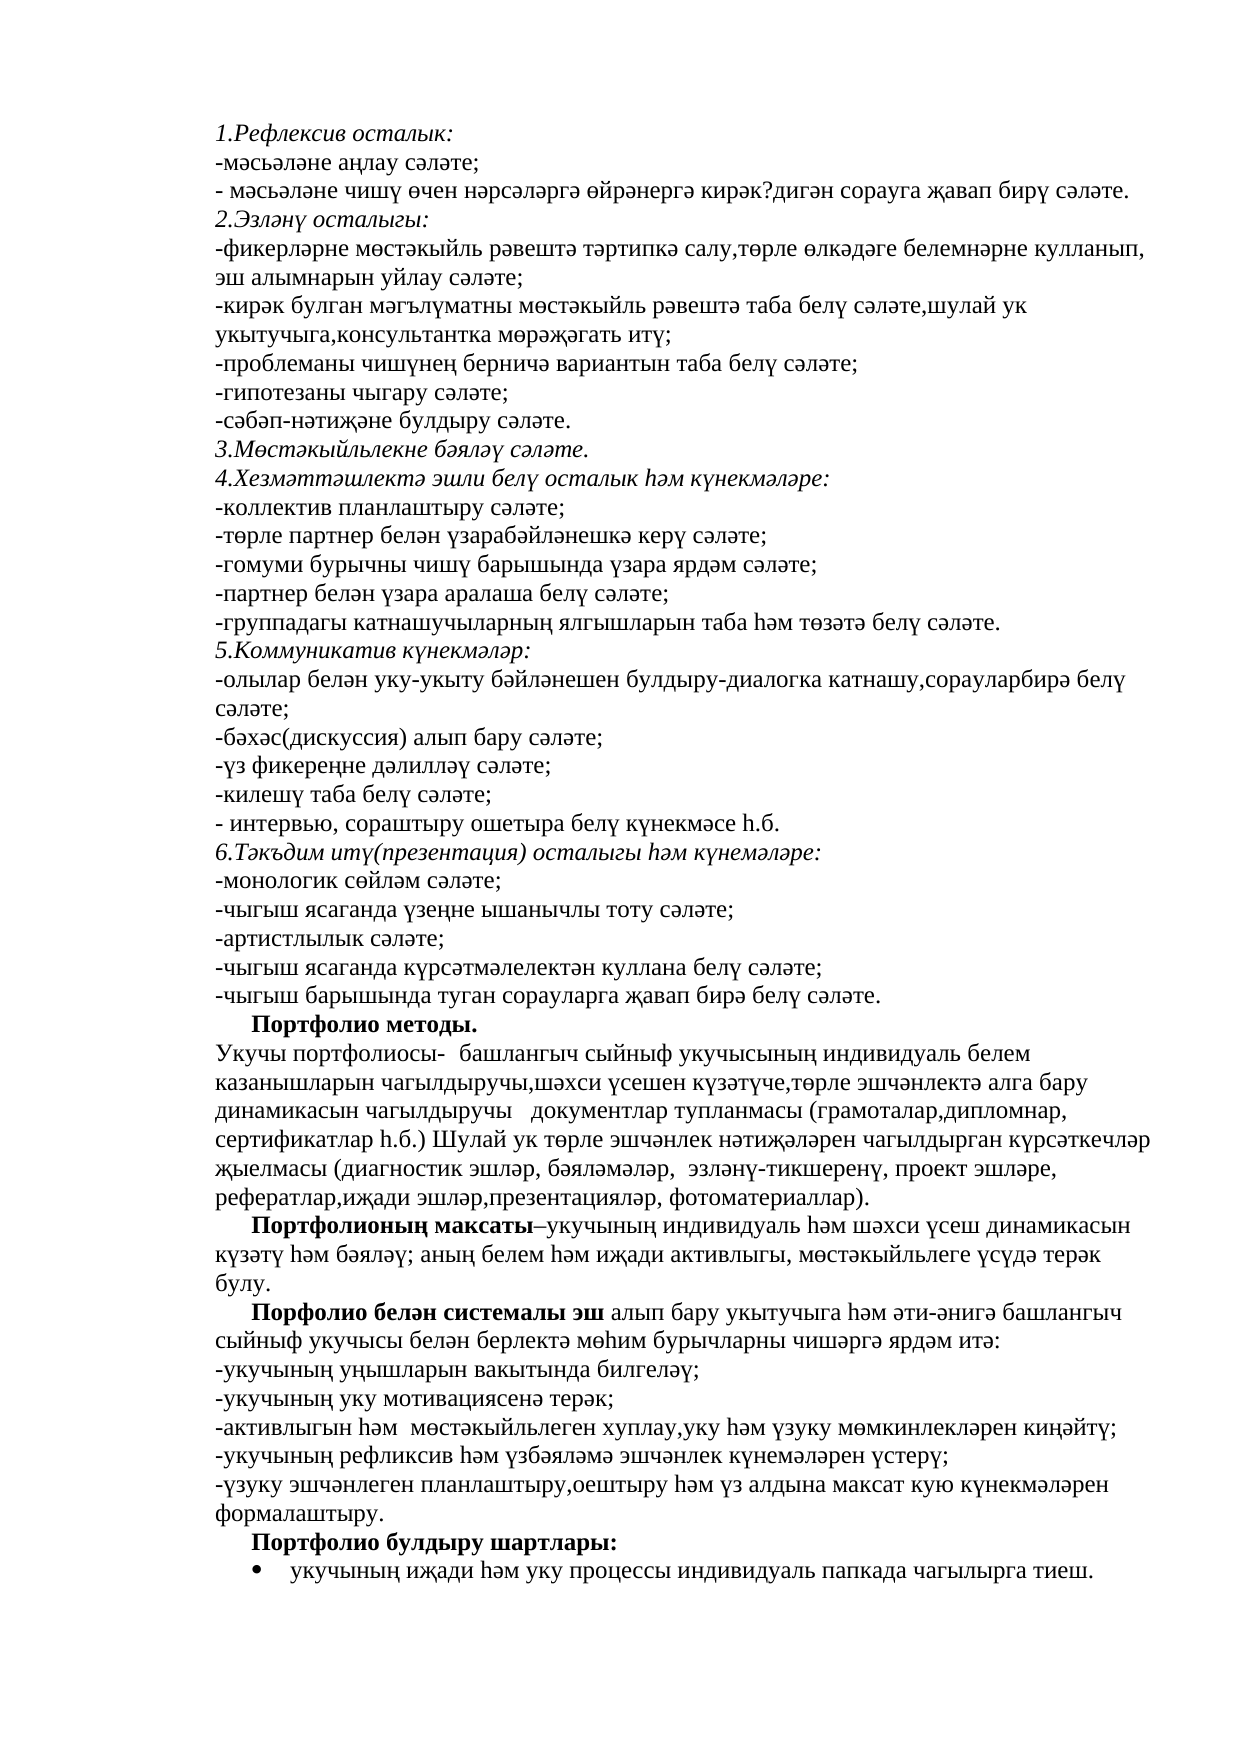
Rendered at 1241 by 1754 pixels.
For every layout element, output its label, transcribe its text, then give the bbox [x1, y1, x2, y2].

text 4.Хезмәттәшлектә эшли белү осталык һәм күнекмәләре: [215, 463, 1152, 492]
text 3.Мөстәкыйльлекне бәяләү сәләте. [215, 434, 1152, 463]
text -чыгыш ясаганда үзеңне ышанычлы тоту сәләте; [215, 894, 1152, 923]
text -активлыгын һәм мөстәкыйльлеген хуплау,уку һәм үзуку мөмкинлекләрен киңәйтү; [215, 1412, 1152, 1441]
text - интервью, сораштыру ошетыра белү күнекмәсе һ.б. [215, 808, 1152, 837]
text -үз фикереңне дәлилләү сәләте; [215, 751, 1152, 779]
text -монологик сөйләм сәләте; [215, 866, 1152, 894]
text -чыгыш ясаганда күрсәтмәлелектән куллана белү сәләте; [215, 952, 1152, 981]
text -гипотезаны чыгару сәләте; [215, 377, 1152, 406]
text -бәхәс(дискуссия) алып бару сәләте; [215, 722, 1152, 751]
text -артистлылык сәләте; [215, 923, 1152, 952]
text 1.Рефлексив осталык: [215, 118, 1152, 147]
text Укучы портфолиосы- башлангыч сыйныф укучысының индивидуаль белем казанышларын чагылдыручы,шәхси үсешен күзәтүче,төрле эшчәнлектә алга бару динамикасын чагылдыручы документлар тупланмасы (грамоталар,дипломнар, сертификатлар һ.б.) Шулай ук төрле эшчәнлек нәтиҗәләрен чагылдырган күрсәткечләр җыелмасы (диагностик эшләр, бәяләмәләр, эзләнү-тикшеренү, проект эшләре, рефератлар,иҗади эшләр,презентацияләр, фотоматериаллар). [215, 1038, 1152, 1211]
text Портфолио методы. [215, 1009, 1152, 1038]
text -килешү таба белү сәләте; [215, 779, 1152, 808]
text -фикерләрне мөстәкыйль рәвештә тәртипкә салу,төрле өлкәдәге белемнәрне кулланып, эш алымнарын уйлау сәләте; [215, 233, 1152, 291]
text 5.Коммуникатив күнекмәләр: [215, 636, 1152, 664]
text -сәбәп-нәтиҗәне булдыру сәләте. [215, 406, 1152, 434]
text -мәсьәләне аңлау сәләте; [215, 147, 1152, 176]
text -үзуку эшчәнлеген планлаштыру,оештыру һәм үз алдына максат кую күнекмәләрен формалаштыру. [215, 1469, 1152, 1527]
text -коллектив планлаштыру сәләте; [215, 492, 1152, 521]
text -укучының рефликсив һәм үзбәяләмә эшчәнлек күнемәләрен үстерү; [215, 1441, 1152, 1469]
text 6.Тәкъдим итү(презентация) осталыгы һәм күнемәләре: [215, 837, 1152, 866]
text Портфолионың максаты–укучының индивидуаль һәм шәхси үсеш динамикасын күзәтү һәм бәяләү; аның белем һәм иҗади активлыгы, мөстәкыйльлеге үсүдә терәк булу. [215, 1211, 1152, 1297]
text -гомуми бурычны чишү барышында үзара ярдәм сәләте; [215, 549, 1152, 578]
text -кирәк булган мәгълүматны мөстәкыйль рәвештә таба белү сәләте,шулай ук укытучыга,консультантка мөрәҗәгать итү; [215, 291, 1152, 348]
text -олылар белән уку-укыту бәйләнешен булдыру-диалогка катнашу,сорауларбирә белү сәләте; [215, 664, 1152, 722]
text -төрле партнер белән үзарабәйләнешкә керү сәләте; [215, 521, 1152, 549]
text - мәсьәләне чишү өчен нәрсәләргә өйрәнергә кирәк?дигән сорауга җавап бирү сәләте. [215, 176, 1152, 204]
text -партнер белән үзара аралаша белү сәләте; [215, 578, 1152, 607]
text -укучының уку мотивациясенә терәк; [215, 1383, 1152, 1412]
text Порфолио белән системалы эш алып бару укытучыга һәм әти-әнигә башлангыч сыйныф укучысы белән берлектә мөһим бурычларны чишәргә ярдәм итә: [215, 1297, 1152, 1354]
list укучының иҗади һәм уку процессы индивидуаль папкада чагылырга тиеш. [252, 1556, 1152, 1584]
text -группадагы катнашучыларның ялгышларын таба һәм төзәтә белү сәләте. [215, 607, 1152, 636]
text Портфолио булдыру шартлары: [215, 1527, 1152, 1556]
text -проблеманы чишүнең берничә вариантын таба белү сәләте; [215, 348, 1152, 377]
text -чыгыш барышында туган сорауларга җавап бирә белү сәләте. [215, 981, 1152, 1009]
text 2.Эзләнү осталыгы: [215, 204, 1152, 233]
text -укучының уңышларын вакытында билгеләү; [215, 1354, 1152, 1383]
